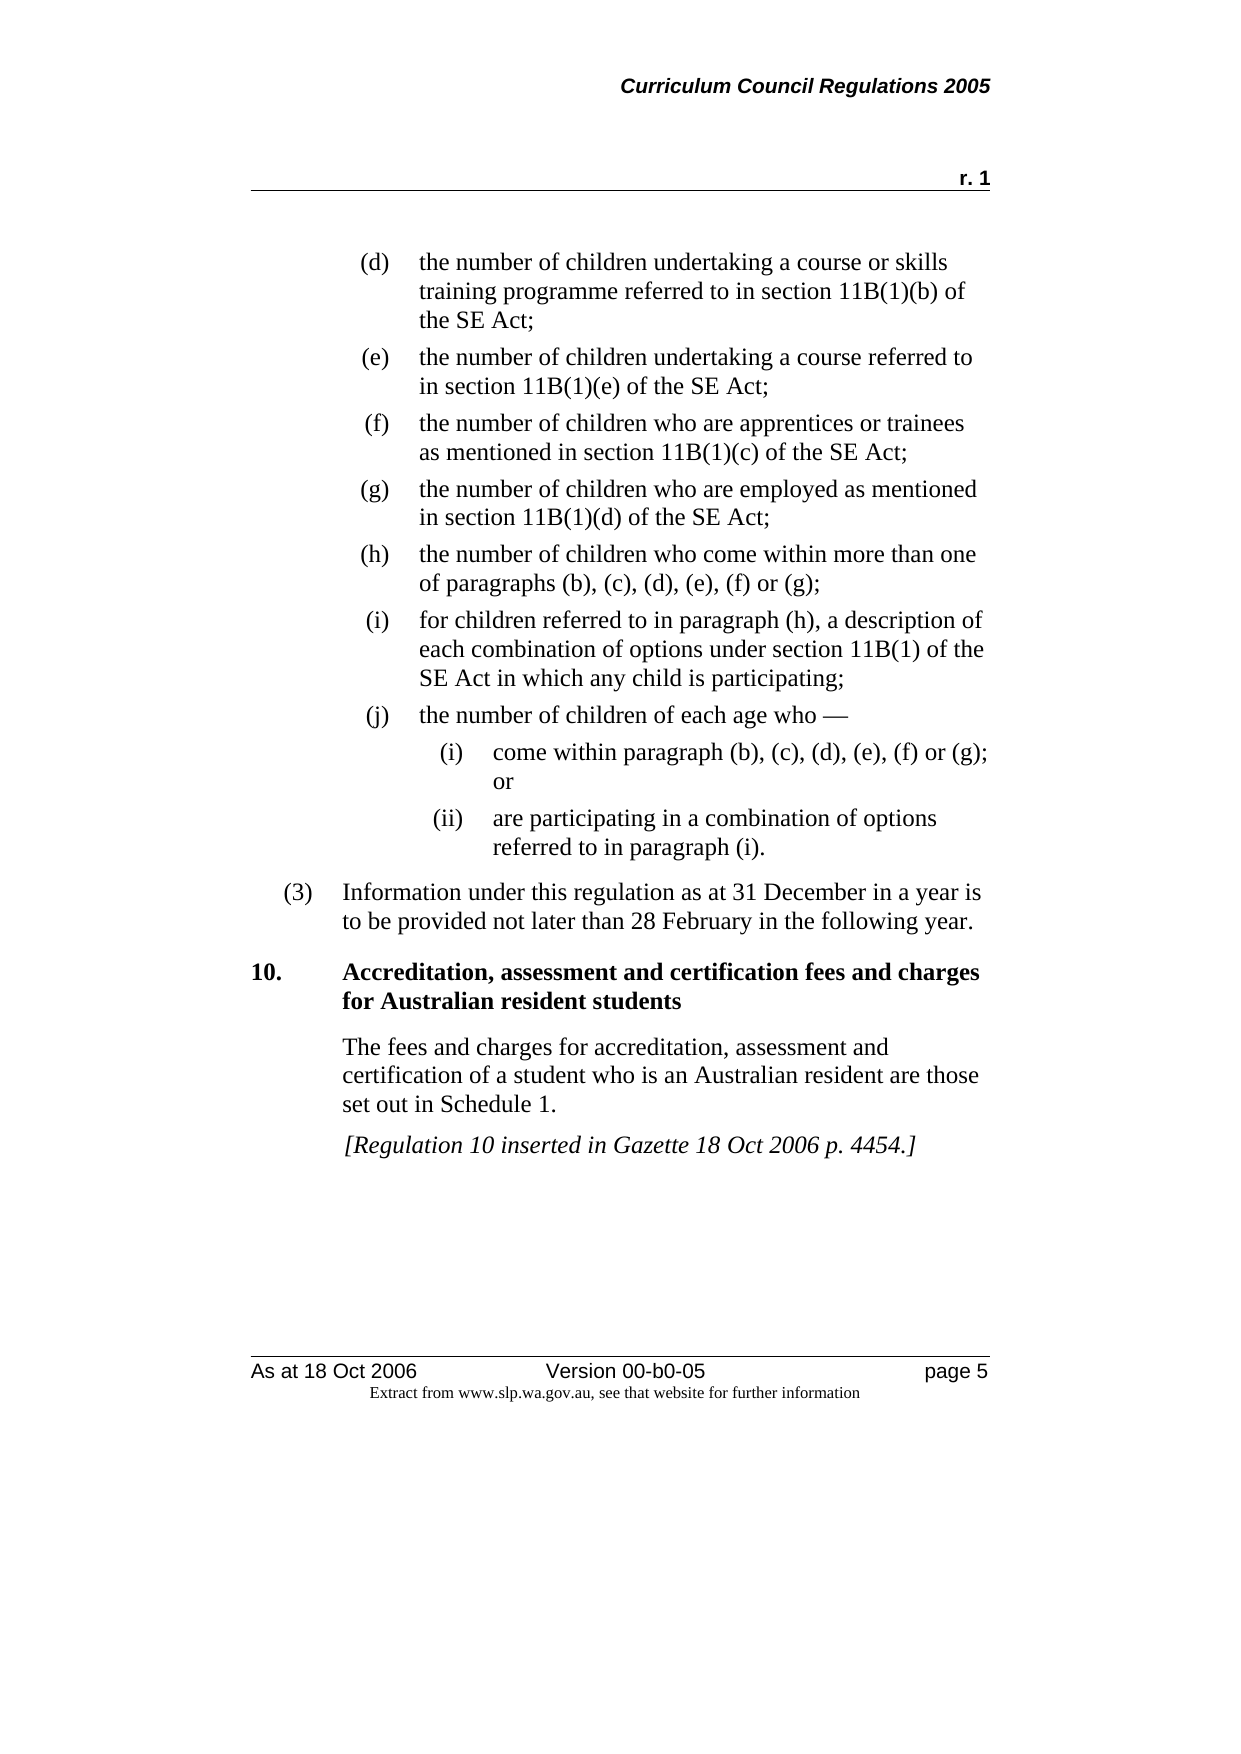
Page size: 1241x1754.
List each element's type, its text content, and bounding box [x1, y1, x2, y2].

text (g) the number of children who are employed as mentioned in section 11B(1)(d) of the SE Act; [251, 474, 990, 531]
text [Regulation 10 inserted in Gazette 18 Oct 2006 p. 4454.] [251, 1130, 990, 1159]
text (h) the number of children who come within more than one of paragraphs (b), (c), (d), (e), (f) or (g); [251, 539, 990, 597]
text (e) the number of children undertaking a course referred to in section 11B(1)(e) of the SE Act; [251, 342, 990, 399]
text (i) for children referred to in paragraph (h), a description of each combination of options under section 11B(1) of the SE Act in which any child is participating; [251, 605, 990, 692]
text The fees and charges for accreditation, assessment and certification of a student who is an Australian resident are those set out in Schedule 1. [251, 1032, 990, 1118]
text (f) the number of children who are apprentices or trainees as mentioned in section 11B(1)(c) of the SE Act; [251, 408, 990, 465]
text (j) the number of children of each age who — [251, 700, 990, 729]
text (i) come within paragraph (b), (c), (d), (e), (f) or (g); or [251, 737, 990, 794]
text (3) Information under this regulation as at 31 December in a year is to be provided not later than 28 February in the following year. [251, 877, 990, 934]
subtitle 10. Accreditation, assessment and certification fees and charges for Australian resident students [251, 957, 990, 1015]
text (ii) are participating in a combination of options referred to in paragraph (i). [251, 803, 990, 860]
text (d) the number of children undertaking a course or skills training programme referred to in section 11B(1)(b) of the SE Act; [251, 247, 990, 334]
